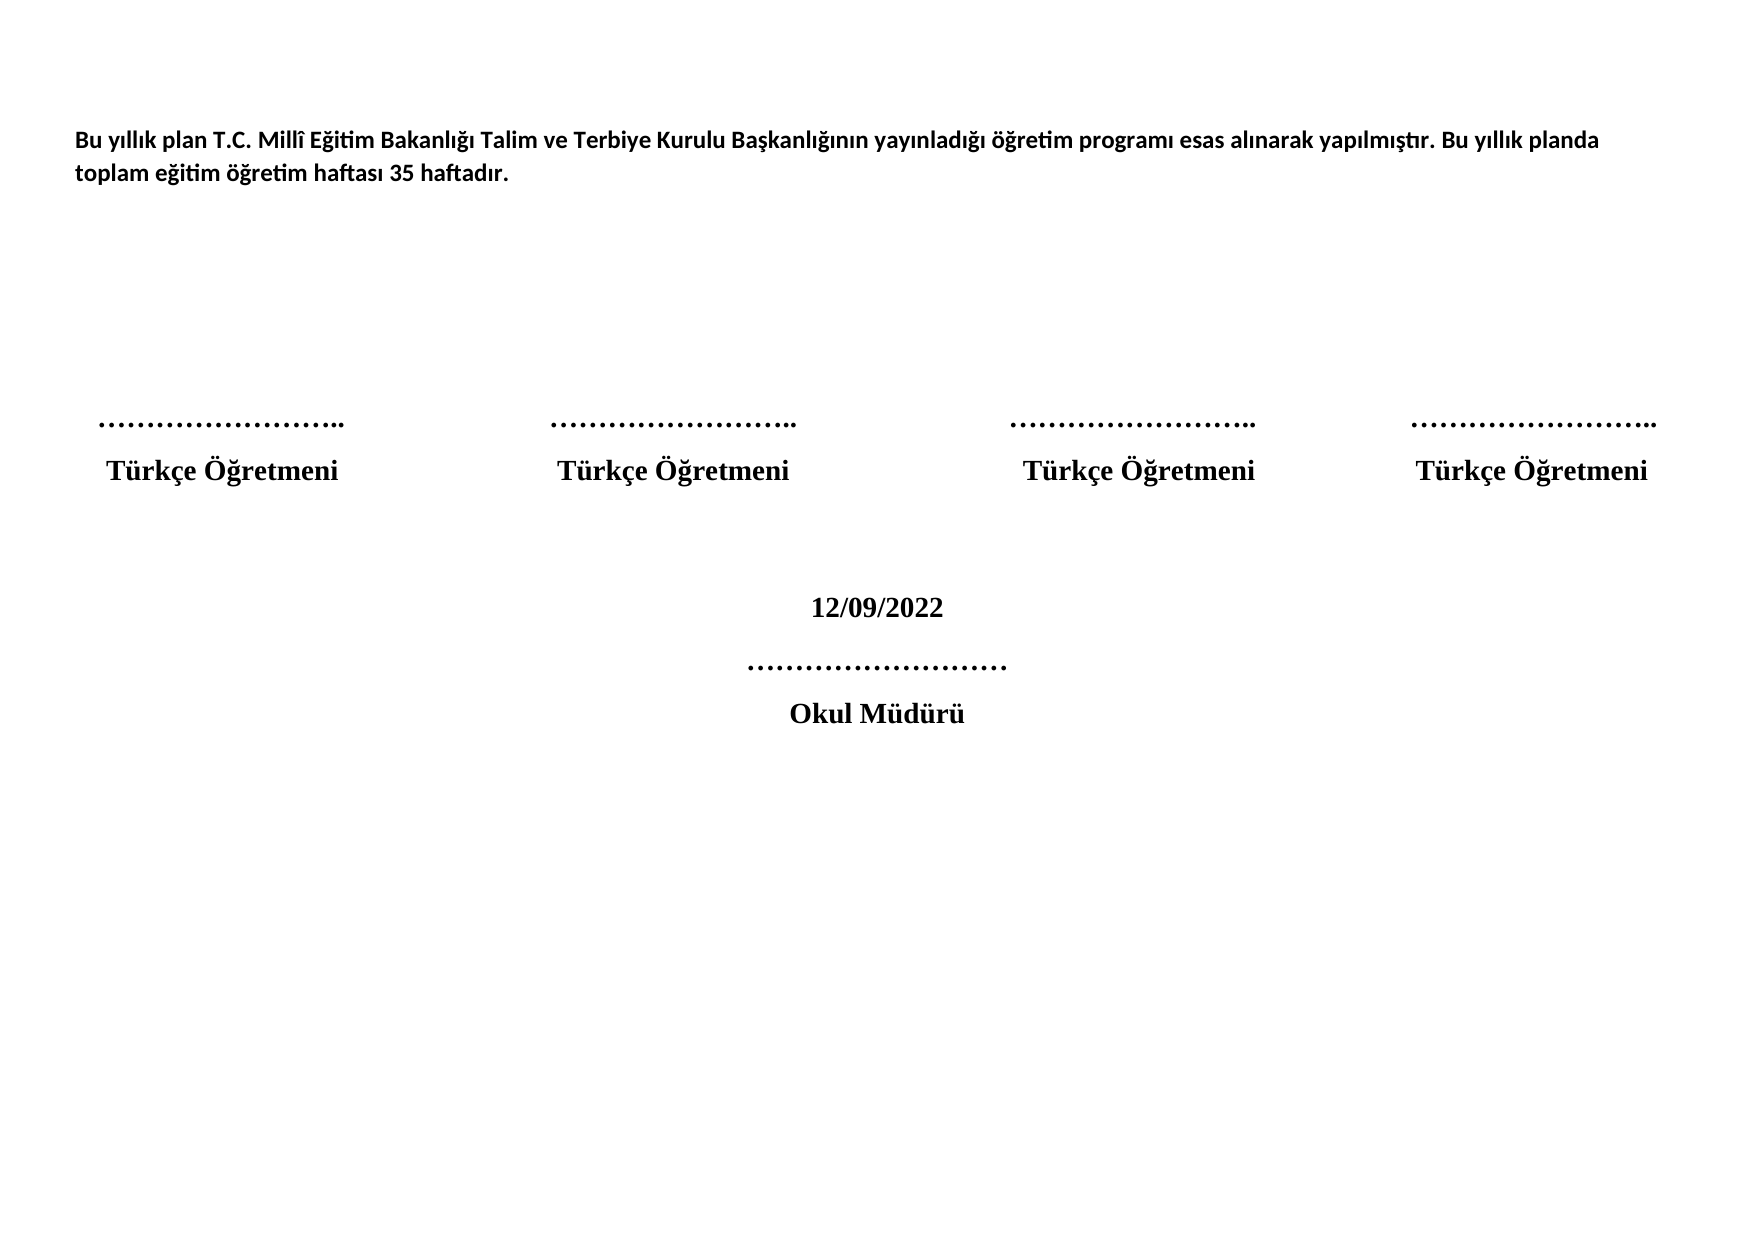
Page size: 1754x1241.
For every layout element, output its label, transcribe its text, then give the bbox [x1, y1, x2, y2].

text Türkçe Öğretmeni Türkçe Öğretmeni Türkçe Öğretmeni Türkçe Öğretmeni [75, 453, 1679, 486]
text Okul Müdürü [75, 696, 1679, 730]
text ……………………… [75, 643, 1679, 677]
text …………………….. …………………….. …………………….. …………………….. [75, 400, 1679, 433]
text 12/09/2022 [75, 591, 1679, 624]
text Bu yıllık plan T.C. Millî Eğitim Bakanlığı Talim ve Terbiye Kurulu Başkanlığının yayınladığı öğretim programı esas alınarak yapılmıştır. Bu yıllık planda toplam eğitim öğretim haftası 35 haftadır. [75, 124, 1679, 188]
